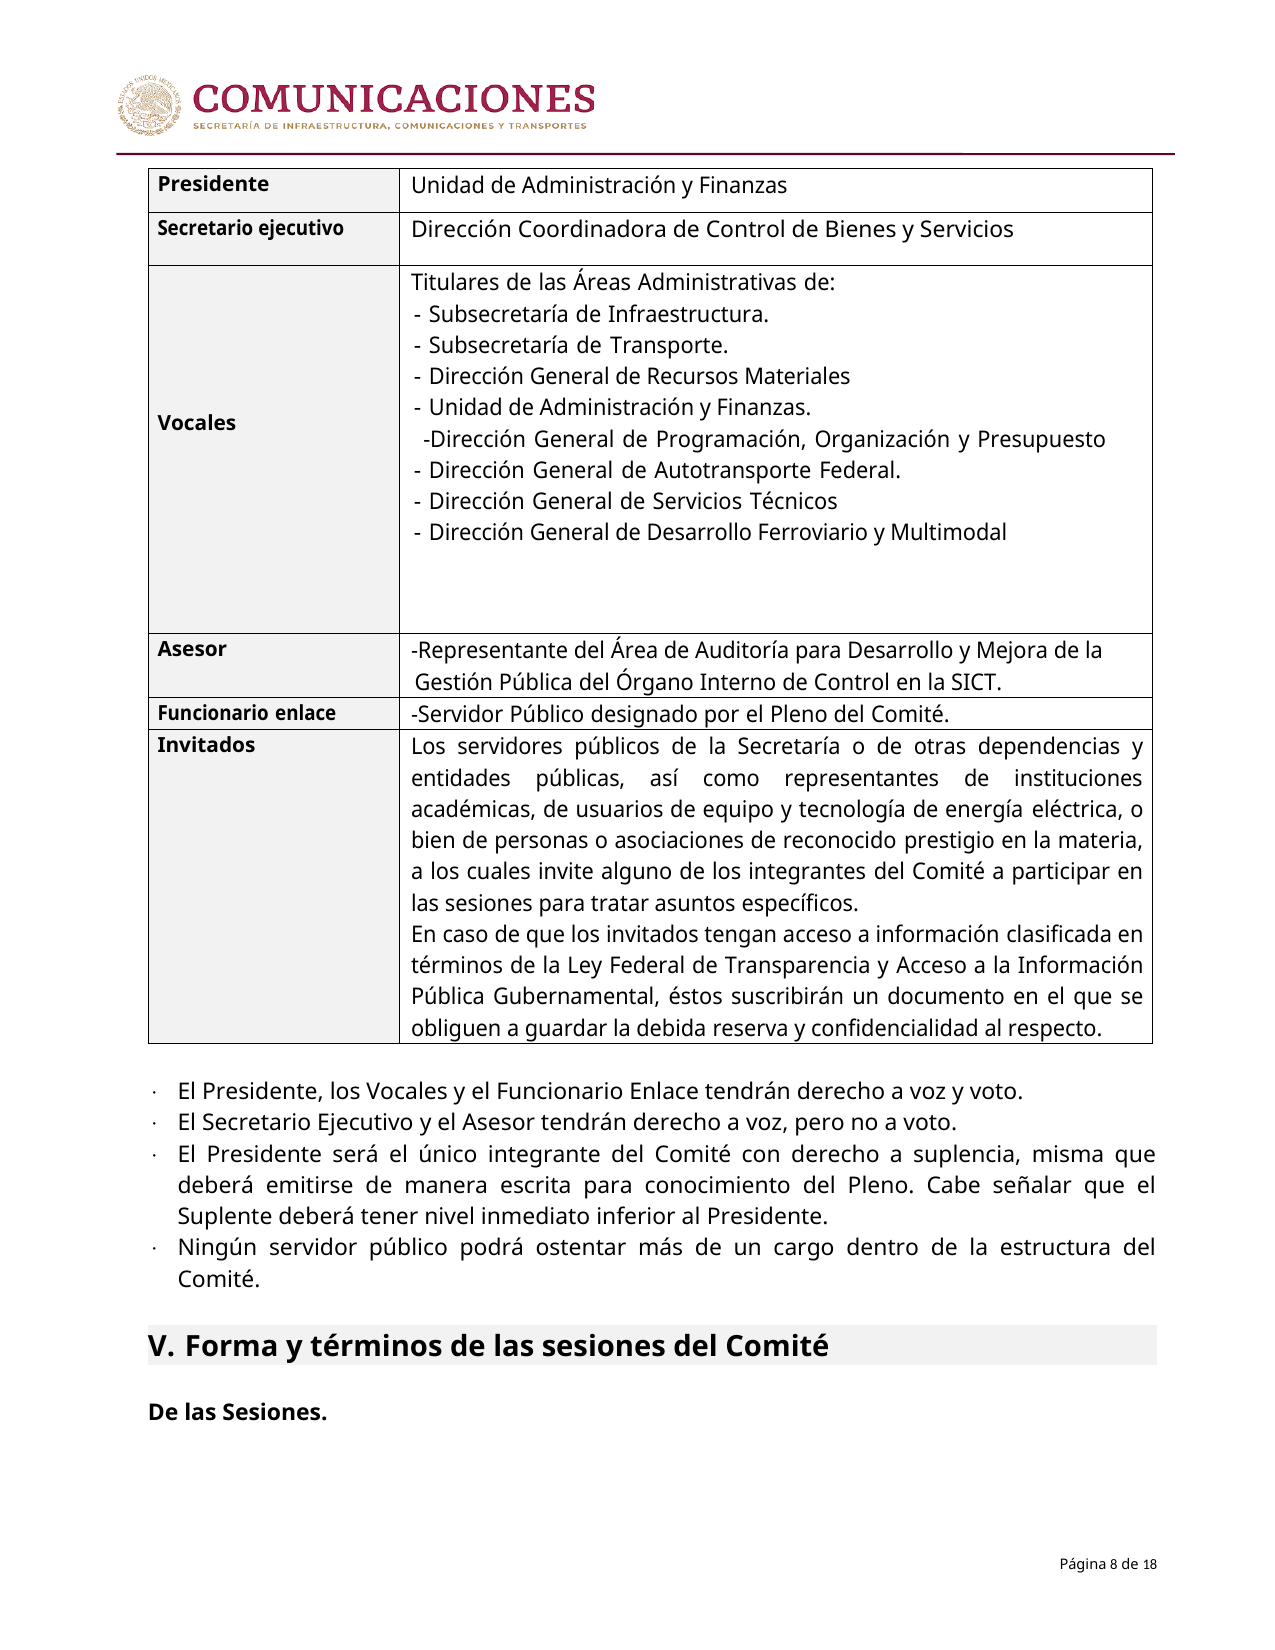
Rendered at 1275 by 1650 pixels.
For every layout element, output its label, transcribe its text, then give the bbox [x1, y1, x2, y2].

picture [117, 75, 595, 136]
table_cell -Representante del Área de Auditoría para Desarrollo y Mejora de la Gestión Pública del Órgano Interno de Control en la SICT. [400, 634, 1152, 697]
table_cell Invitados [149, 730, 399, 1043]
table_cell Vocales [149, 266, 399, 633]
list El Presidente será el único integrante del Comité con derecho a suplencia, misma que deberá emitirse de manera escrita para conocimiento del Pleno. Cabe señalar que el Suplente deberá tener nivel inmediato inferior al Presidente. [148, 1137, 1157, 1231]
list El Secretario Ejecutivo y el Asesor tendrán derecho a voz, pero no a voto. [148, 1106, 1157, 1137]
table_cell Dirección Coordinadora de Control de Bienes y Servicios [400, 213, 1152, 265]
list El Presidente, los Vocales y el Funcionario Enlace tendrán derecho a voz y voto. [148, 1075, 1157, 1106]
table_cell Funcionario enlace [149, 698, 399, 729]
table_header Presidente [149, 169, 399, 212]
table_cell Los servidores públicos de la Secretaría o de otras dependencias y entidades públicas, así como representantes de instituciones académicas, de usuarios de equipo y tecnología de energía eléctrica, o bien de personas o asociaciones de reconocido prestigio en la materia, a los cuales invite alguno de los integrantes del Comité a participar en las sesiones para tratar asuntos específicos. En caso de que los invitados tengan acceso a información clasificada en términos de la Ley Federal de Transparencia y Acceso a la Información Pública Gubernamental, éstos suscribirán un documento en el que se obliguen a guardar la debida reserva y confidencialidad al respecto. [400, 730, 1152, 1043]
table_cell Titulares de las Áreas Administrativas de: Subsecretaría de Infraestructura. Subsecretaría de Transporte. Dirección General de Recursos Materiales Unidad de Administración y Finanzas. -Dirección General de Programación, Organización y Presupuesto Dirección General de Autotransporte Federal. Dirección General de Servicios Técnicos Dirección General de Desarrollo Ferroviario y Multimodal [400, 266, 1152, 633]
list Forma y términos de las sesiones del Comité [148, 1325, 1157, 1365]
table_cell Secretario ejecutivo [149, 213, 399, 265]
text De las Sesiones. [148, 1396, 1157, 1427]
table_cell -Servidor Público designado por el Pleno del Comité. [400, 698, 1152, 729]
table_header Unidad de Administración y Finanzas [400, 169, 1152, 212]
list Ningún servidor público podrá ostentar más de un cargo dentro de la estructura del Comité. [148, 1231, 1157, 1294]
table_cell Asesor [149, 634, 399, 697]
